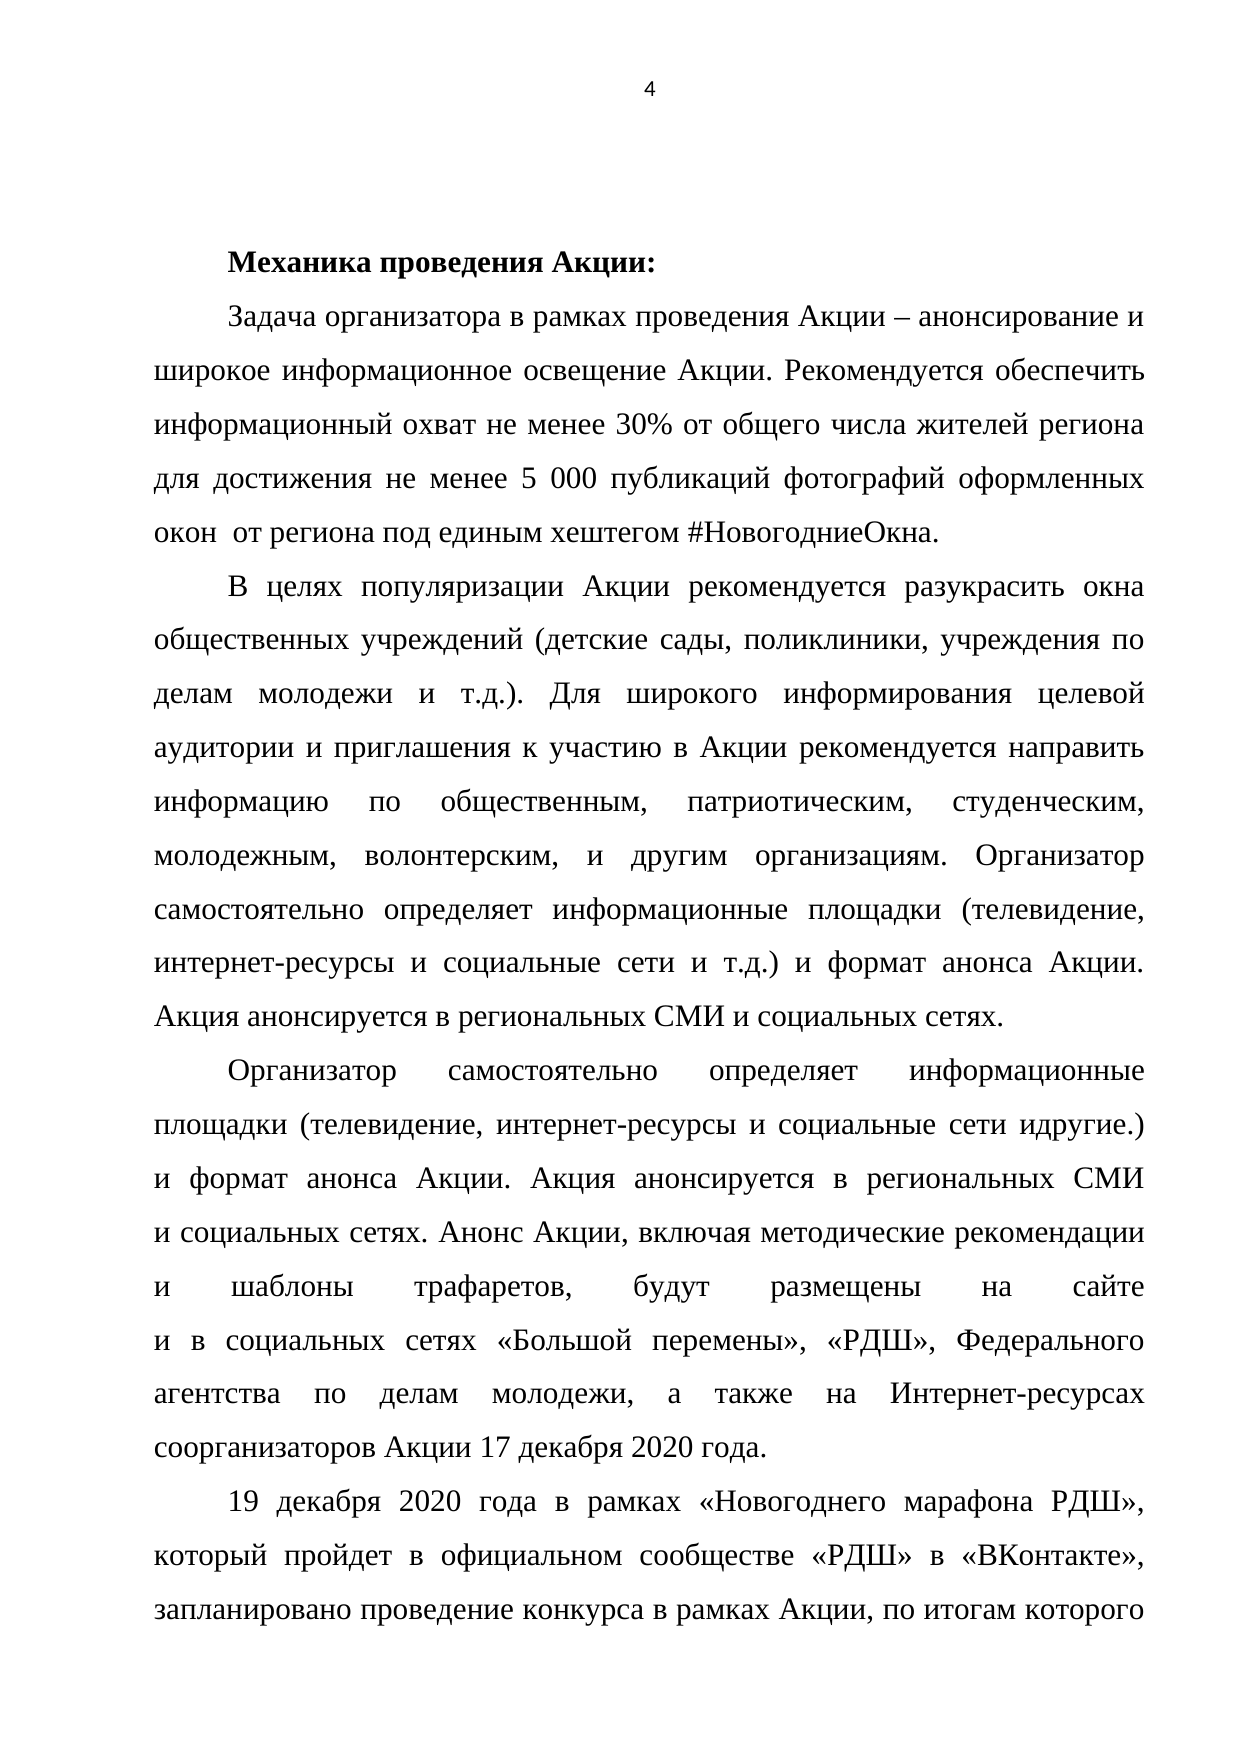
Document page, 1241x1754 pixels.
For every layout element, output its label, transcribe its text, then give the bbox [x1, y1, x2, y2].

text Механика проведения Акции: [154, 244, 1146, 279]
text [154, 1482, 1146, 1626]
text В целях популяризации Акции рекомендуется разукрасить окна общественных учреждений (детские сады, поликлиники, учреждения по делам молодежи и т.д.). Для широкого информирования целевой аудитории и приглашения к участию в Акции рекомендуется направить информацию по общественным, патриотическим, студенческим, молодежным, волонтерским, и другим организациям. Организатор самостоятельно определяет информационные площадки (телевидение, интернет-ресурсы и социальные сети и т.д.) и формат анонса Акции. Акция анонсируется в региональных СМИ и социальных сетях. [154, 567, 1146, 1033]
text Задача организатора в рамках проведения Акции – анонсирование и широкое информационное освещение Акции. Рекомендуется обеспечить информационный охват не менее 30% от общего числа жителей региона для достижения не менее 5 000 публикаций фотографий оформленных окон от региона под единым хештегом #НовогодниеОкна. [154, 297, 1146, 549]
text Организатор самостоятельно определяет информационные площадки (телевидение, интернет-ресурсы и социальные сети идругие.) и формат анонса Акции. Акция анонсируется в региональных СМИ и социальных сетях. Анонс Акции, включая методические рекомендации и шаблоны трафаретов, будут размещены на сайте и в социальных сетях «Большой перемены», «РДШ», Федерального агентства по делам молодежи, а также на Интернет-ресурсах соорганизаторов Акции 17 декабря 2020 года. [154, 1051, 1146, 1464]
